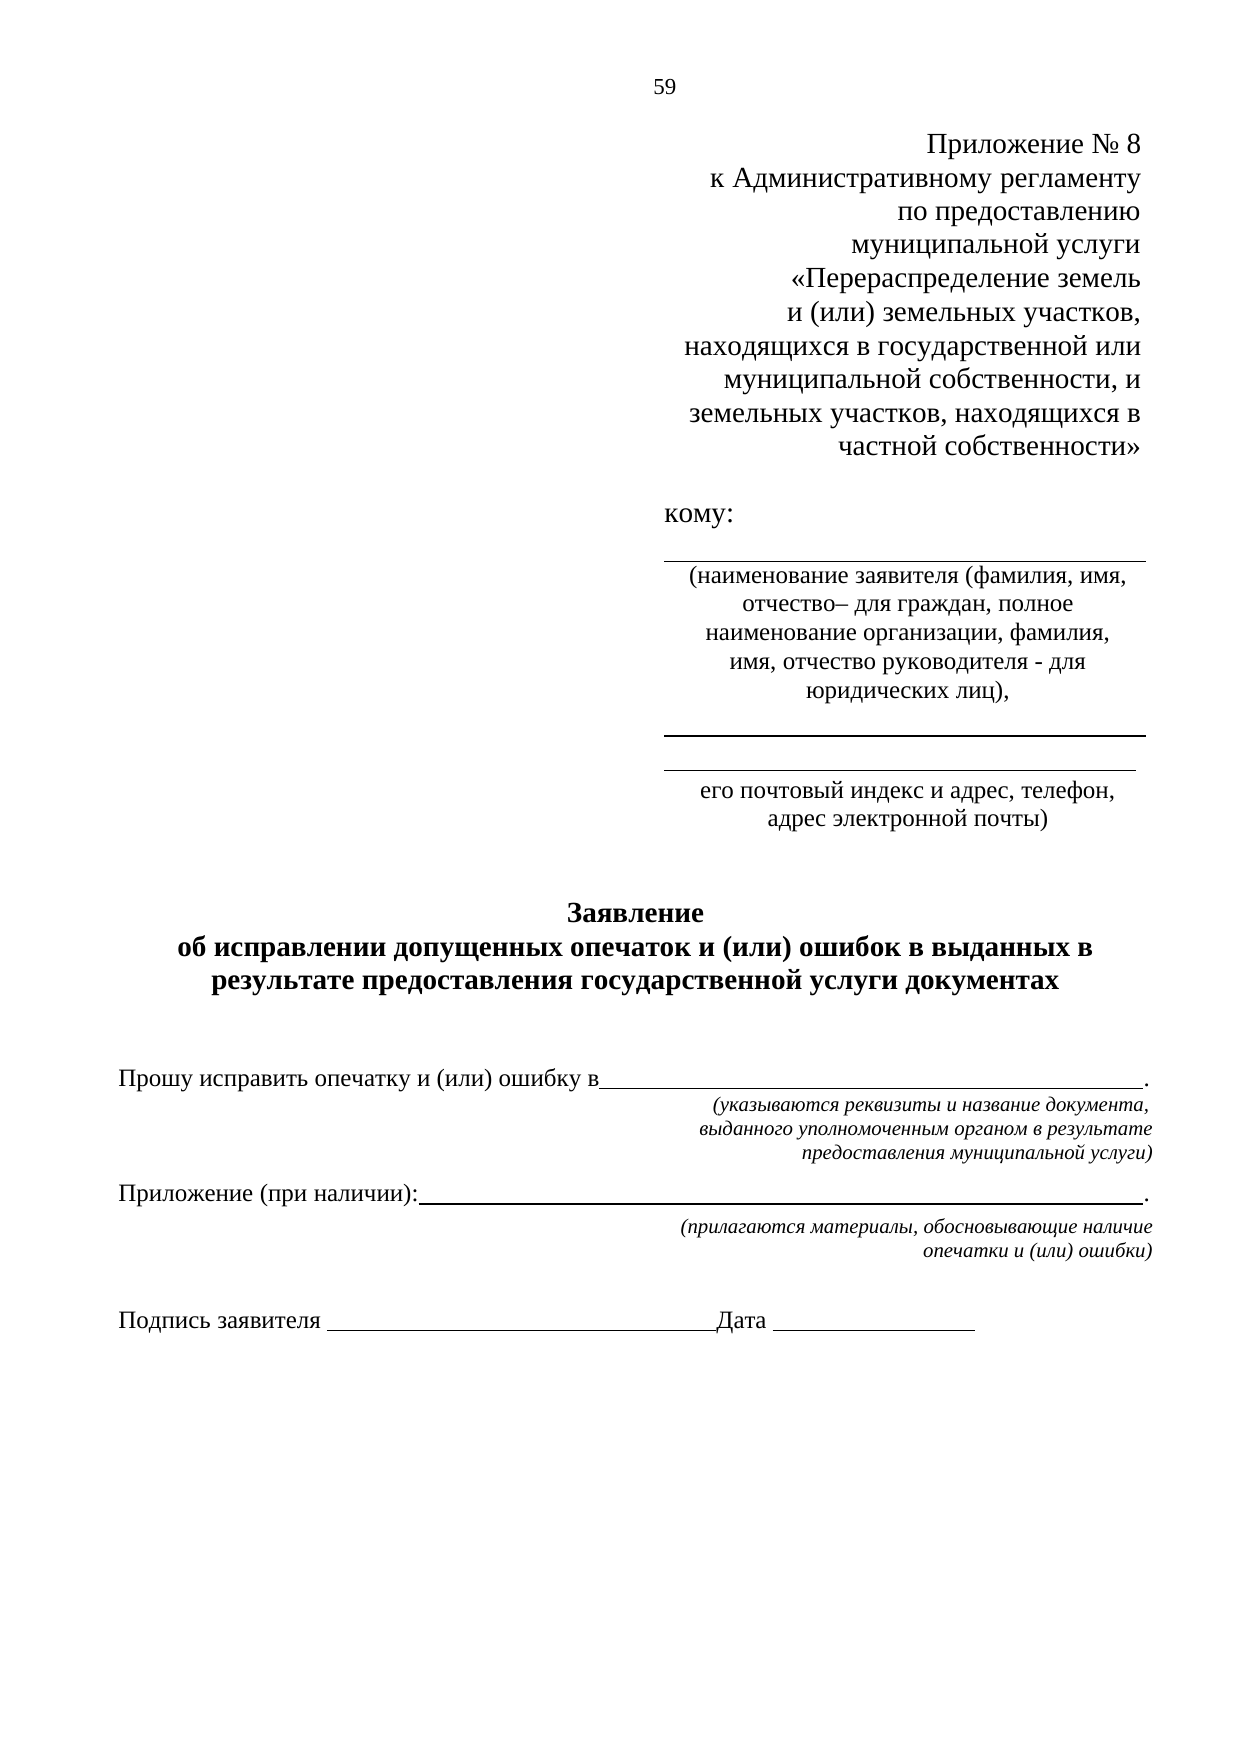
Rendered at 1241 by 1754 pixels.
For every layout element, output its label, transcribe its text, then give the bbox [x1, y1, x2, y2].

text выданного уполномоченным органом в результате [118, 1116, 1152, 1140]
text Заявление [118, 895, 1152, 929]
text муниципальной услуги [679, 227, 1140, 260]
text «Перераспределение земель и (или) земельных участков, находящихся в государственной или муниципальной собственности, и земельных участков, находящихся в частной собственности» [679, 261, 1141, 462]
text Подпись заявителя Дата [118, 1305, 1152, 1333]
text отчество– для граждан, полное наименование организации, фамилия, имя, отчество руководителя - для юридических лиц), [689, 588, 1126, 703]
text об исправлении допущенных опечаток и (или) ошибок в выданных в результате предоставления государственной услуги документах [118, 929, 1152, 996]
text опечатки и (или) ошибки) [118, 1238, 1152, 1262]
text (указываются реквизиты и название документа, [118, 1092, 1152, 1116]
text Приложение (при наличии): . [118, 1178, 1152, 1207]
text (наименование заявителя (фамилия, имя, [673, 557, 1142, 588]
text Прошу исправить опечатку и (или) ошибку в . [118, 1063, 1152, 1092]
text предоставления муниципальной услуги) [118, 1140, 1152, 1164]
text его почтовый индекс и адрес, телефон, [673, 762, 1142, 803]
text Приложение № 8 к Административному регламенту по предоставлению [679, 126, 1141, 227]
text (прилагаются материалы, обосновывающие наличие [118, 1214, 1152, 1238]
text кому: [281, 495, 1117, 529]
text адрес электронной почты) [673, 803, 1142, 832]
